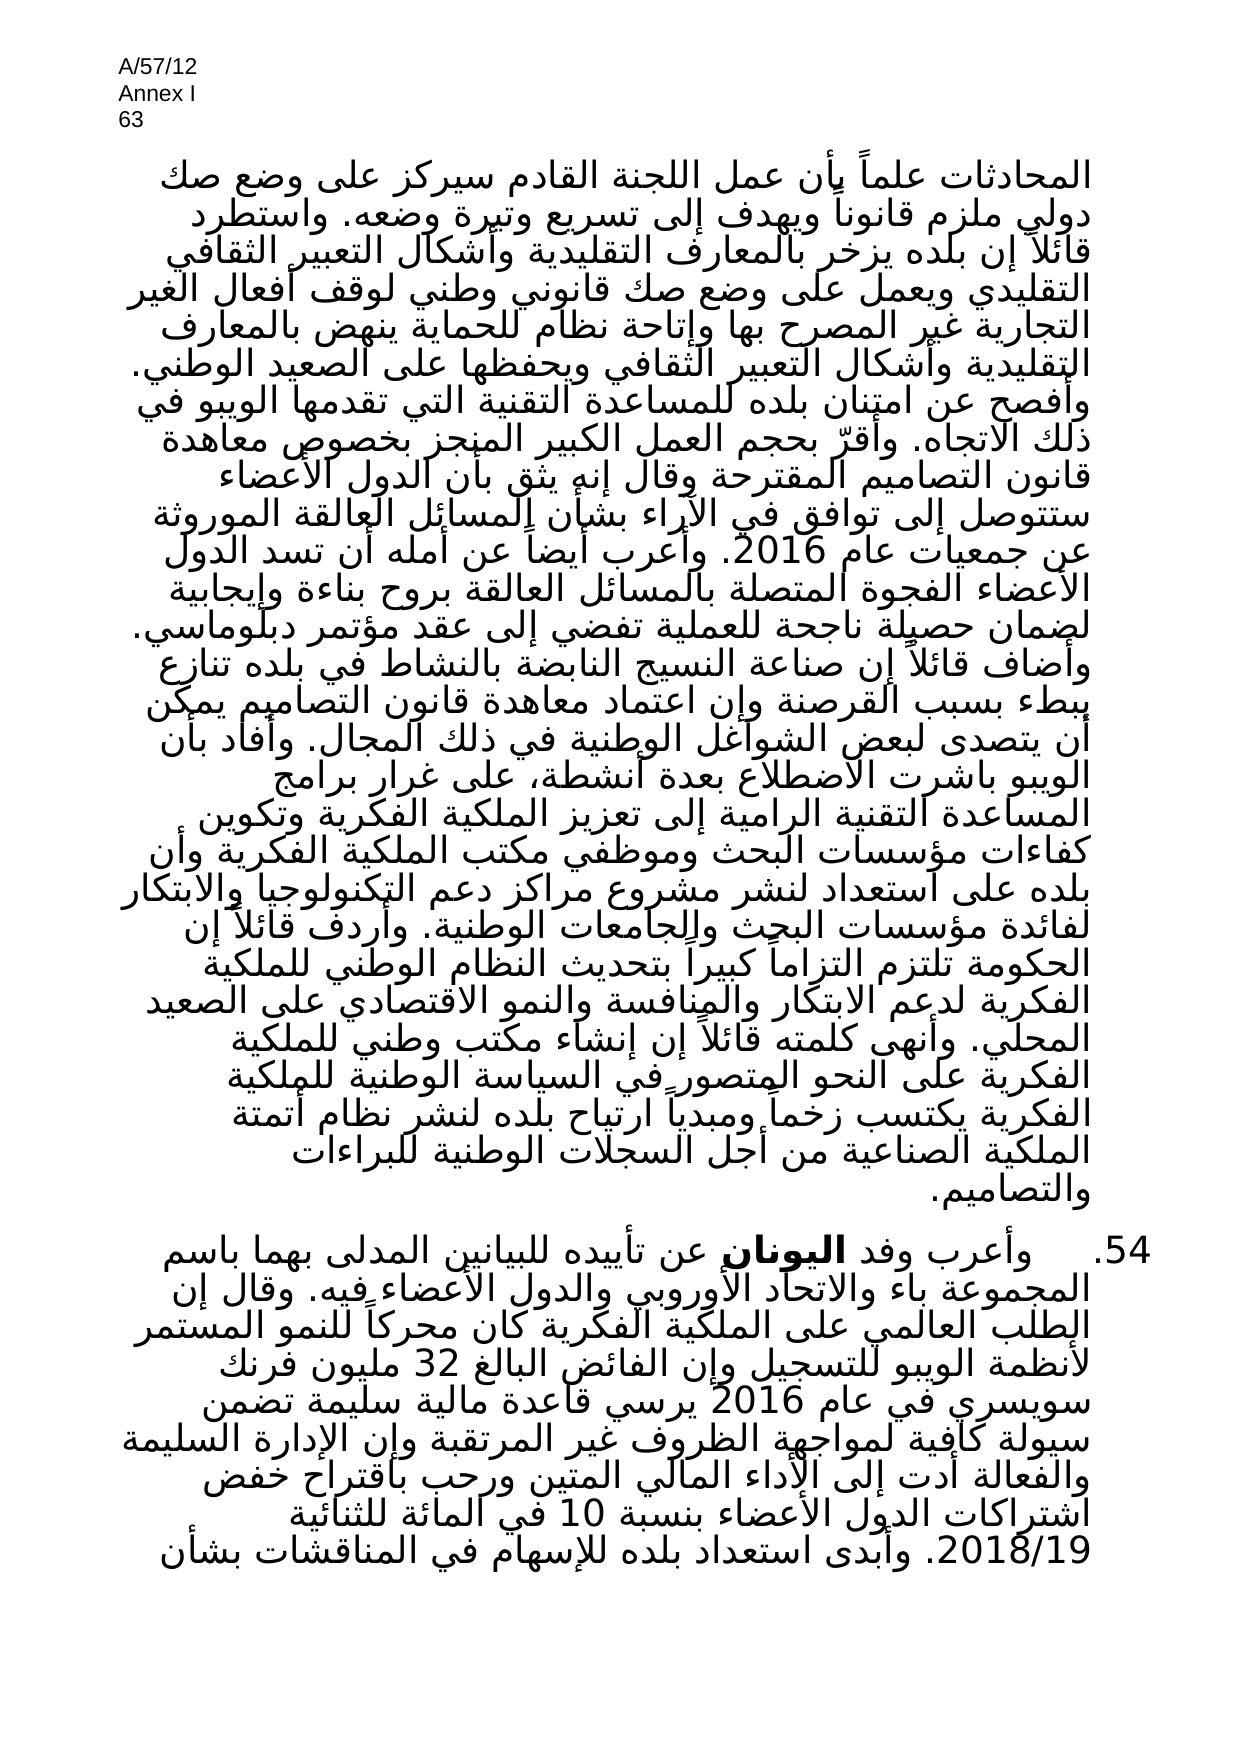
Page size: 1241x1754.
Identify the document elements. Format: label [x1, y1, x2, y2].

text [118, 158, 1092, 1208]
text [118, 1233, 1092, 1571]
